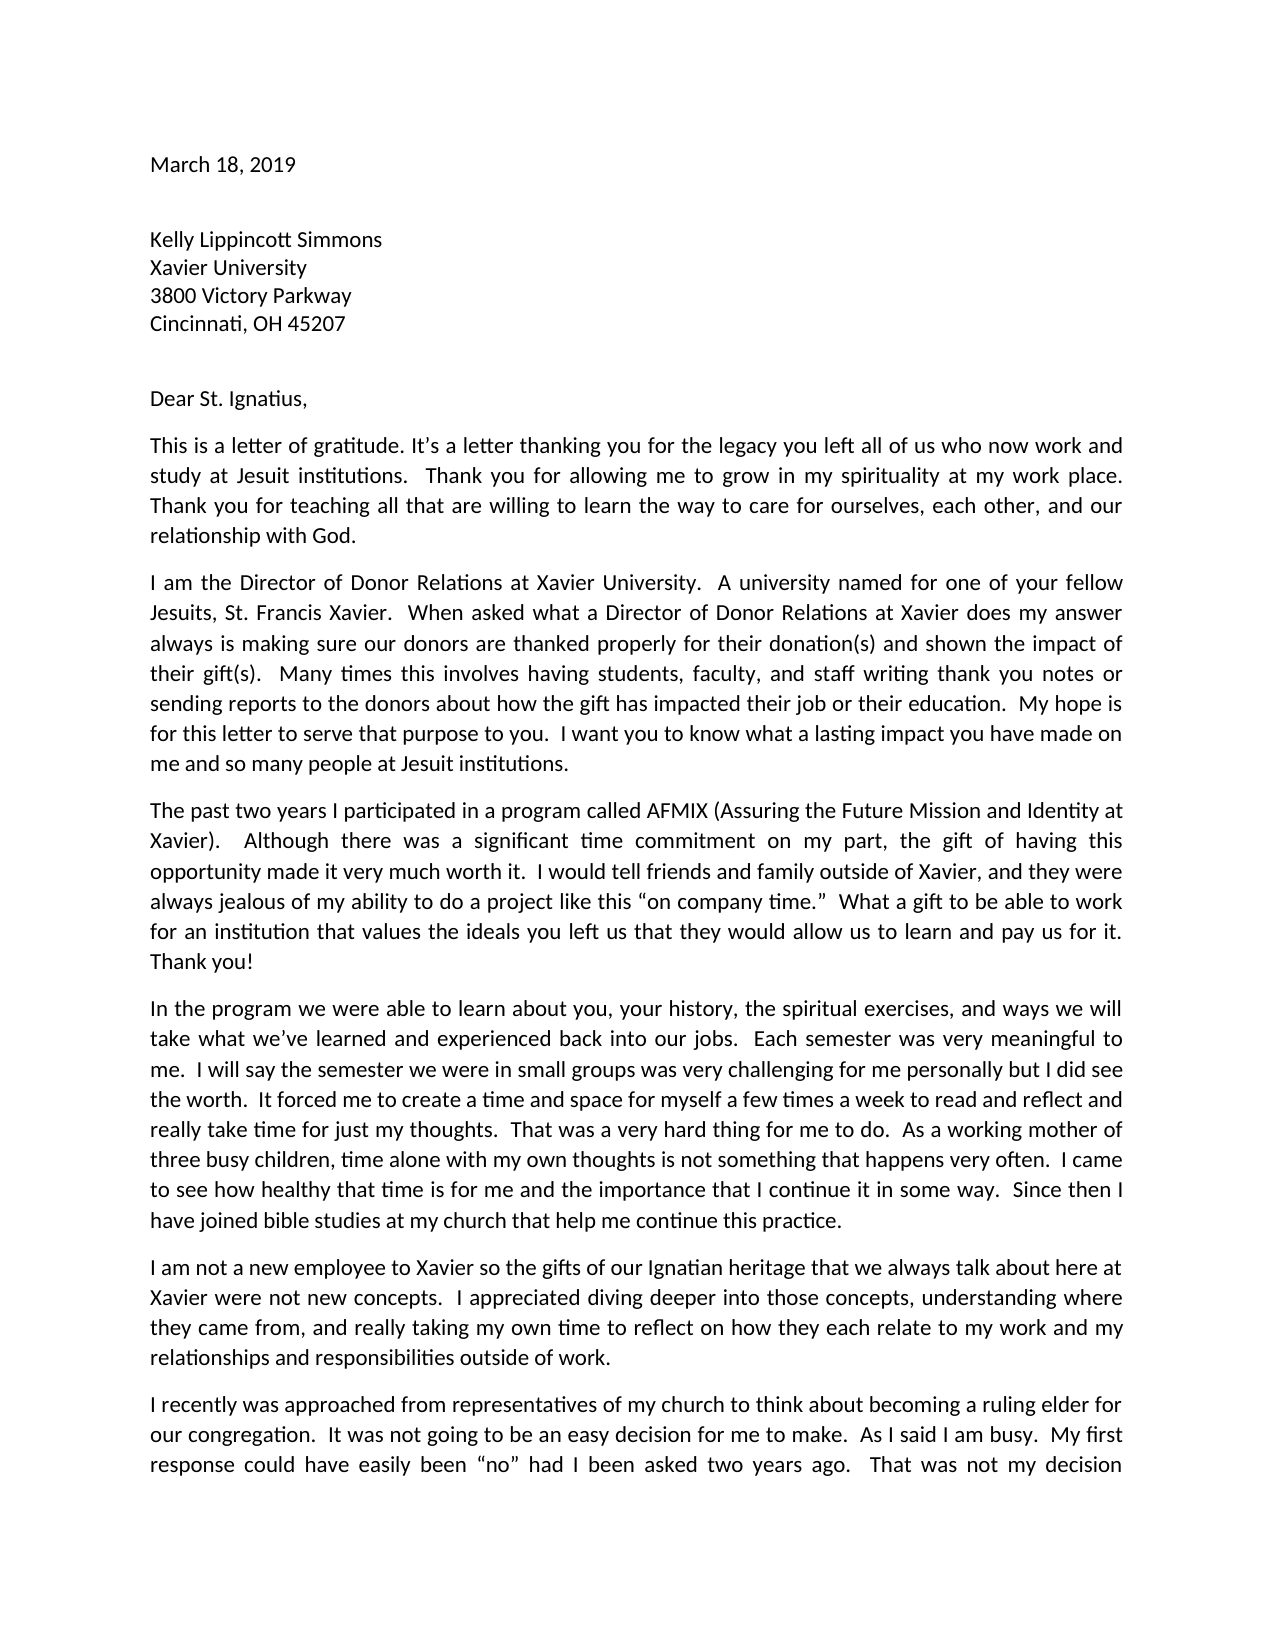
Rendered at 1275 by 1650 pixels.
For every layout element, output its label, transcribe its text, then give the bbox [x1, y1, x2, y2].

text The past two years I participated in a program called AFMIX (Assuring the Future Mission and Identity at Xavier). Although there was a significant time commitment on my part, the gift of having this opportunity made it very much worth it. I would tell friends and family outside of Xavier, and they were always jealous of my ability to do a project like this “on company time.” What a gift to be able to work for an institution that values the ideals you left us that they would allow us to learn and pay us for it. Thank you! [150, 796, 1125, 975]
text 3800 Victory Parkway [150, 281, 1125, 309]
text March 18, 2019 [150, 150, 1125, 178]
text Xavier University [150, 253, 1125, 281]
text I am not a new employee to Xavier so the gifts of our Ignatian heritage that we always talk about here at Xavier were not new concepts. I appreciated diving deeper into those concepts, understanding where they came from, and really taking my own time to reflect on how they each relate to my work and my relationships and responsibilities outside of work. [150, 1253, 1125, 1371]
text In the program we were able to learn about you, your history, the spiritual exercises, and ways we will take what we’ve learned and experienced back into our jobs. Each semester was very meaningful to me. I will say the semester we were in small groups was very challenging for me personally but I did see the worth. It forced me to create a time and space for myself a few times a week to read and reflect and really take time for just my thoughts. That was a very hard thing for me to do. As a working mother of three busy children, time alone with my own thoughts is not something that happens very often. I came to see how healthy that time is for me and the importance that I continue it in some way. Since then I have joined bible studies at my church that help me continue this practice. [150, 994, 1125, 1234]
text I am the Director of Donor Relations at Xavier University. A university named for one of your fellow Jesuits, St. Francis Xavier. When asked what a Director of Donor Relations at Xavier does my answer always is making sure our donors are thanked properly for their donation(s) and shown the impact of their gift(s). Many times this involves having students, faculty, and staff writing thank you notes or sending reports to the donors about how the gift has impacted their job or their education. My hope is for this letter to serve that purpose to you. I want you to know what a lasting impact you have made on me and so many people at Jesuit institutions. [150, 568, 1125, 777]
text This is a letter of gratitude. It’s a letter thanking you for the legacy you left all of us who now work and study at Jesuit institutions. Thank you for allowing me to grow in my spirituality at my work place. Thank you for teaching all that are willing to learn the way to care for ourselves, each other, and our relationship with God. [150, 431, 1125, 549]
text Dear St. Ignatius, [150, 384, 1125, 412]
text Kelly Lippincott Simmons [150, 225, 1125, 253]
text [150, 1390, 1125, 1478]
text Cincinnati, OH 45207 [150, 309, 1125, 337]
